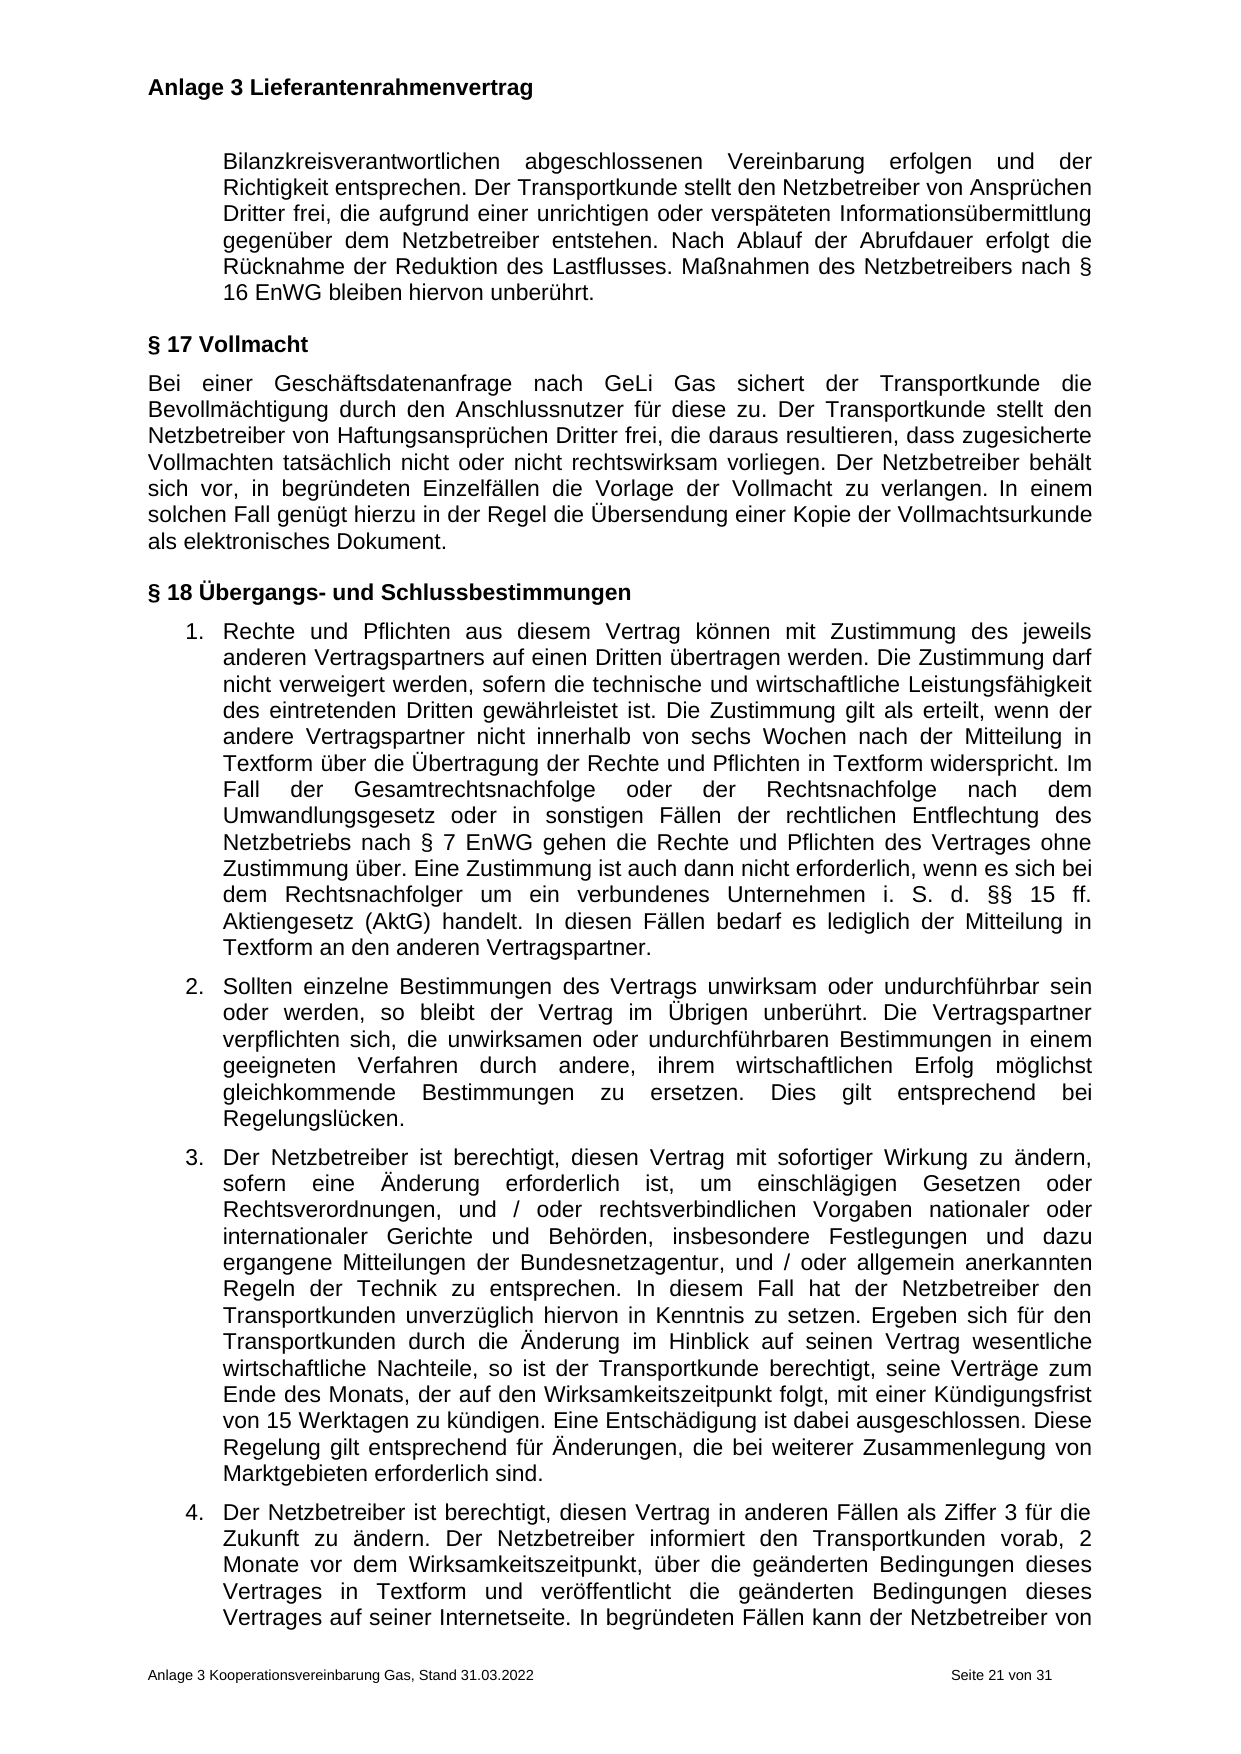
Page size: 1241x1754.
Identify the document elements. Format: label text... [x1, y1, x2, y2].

subtitle § 18 Übergangs- und Schlussbestimmungen [148, 579, 1093, 605]
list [185, 148, 1093, 306]
list Der Netzbetreiber ist berechtigt, diesen Vertrag mit sofortiger Wirkung zu ändern, sofern eine Änderung erforderlich ist, um einschlägigen Gesetzen oder Rechtsverordnungen, und / oder rechtsverbindlichen Vorgaben nationaler oder internationaler Gerichte und Behörden, insbesondere Festlegungen und dazu ergangene Mitteilungen der Bundesnetzagentur, und / oder allgemein anerkannten Regeln der Technik zu entsprechen. In diesem Fall hat der Netzbetreiber den Transportkunden unverzüglich hiervon in Kenntnis zu setzen. Ergeben sich für den Transportkunden durch die Änderung im Hinblick auf seinen Vertrag wesentliche wirtschaftliche Nachteile, so ist der Transportkunde berechtigt, seine Verträge zum Ende des Monats, der auf den Wirksamkeitszeitpunkt folgt, mit einer Kündigungsfrist von 15 Werktagen zu kündigen. Eine Entschädigung ist dabei ausgeschlossen. Diese Regelung gilt entsprechend für Änderungen, die bei weiterer Zusammenlegung von Marktgebieten erforderlich sind. [185, 1144, 1093, 1486]
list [185, 1499, 1093, 1631]
list Sollten einzelne Bestimmungen des Vertrags unwirksam oder undurchführbar sein oder werden, so bleibt der Vertrag im Übrigen unberührt. Die Vertragspartner verpflichten sich, die unwirksamen oder undurchführbaren Bestimmungen in einem geeigneten Verfahren durch andere, ihrem wirtschaftlichen Erfolg möglichst gleichkommende Bestimmungen zu ersetzen. Dies gilt entsprechend bei Regelungslücken. [185, 973, 1093, 1131]
subtitle § 17 Vollmacht [148, 331, 1093, 357]
list Rechte und Pflichten aus diesem Vertrag können mit Zustimmung des jeweils anderen Vertragspartners auf einen Dritten übertragen werden. Die Zustimmung darf nicht verweigert werden, sofern die technische und wirtschaftliche Leistungsfähigkeit des eintretenden Dritten gewährleistet ist. Die Zustimmung gilt als erteilt, wenn der andere Vertragspartner nicht innerhalb von sechs Wochen nach der Mitteilung in Textform über die Übertragung der Rechte und Pflichten in Textform widerspricht. Im Fall der Gesamtrechtsnachfolge oder der Rechtsnachfolge nach dem Umwandlungsgesetz oder in sonstigen Fällen der rechtlichen Entflechtung des Netzbetriebs nach § 7 EnWG gehen die Rechte und Pflichten des Vertrages ohne Zustimmung über. Eine Zustimmung ist auch dann nicht erforderlich, wenn es sich bei dem Rechtsnachfolger um ein verbundenes Unternehmen i. S. d. §§ 15 ff. Aktiengesetz (AktG) handelt. In diesen Fällen bedarf es lediglich der Mitteilung in Textform an den anderen Vertragspartner. [185, 618, 1093, 961]
text Bei einer Geschäftsdatenanfrage nach GeLi Gas sichert der Transportkunde die Bevollmächtigung durch den Anschlussnutzer für diese zu. Der Transportkunde stellt den Netzbetreiber von Haftungsansprüchen Dritter frei, die daraus resultieren, dass zugesicherte Vollmachten tatsächlich nicht oder nicht rechtswirksam vorliegen. Der Netzbetreiber behält sich vor, in begründeten Einzelfällen die Vorlage der Vollmacht zu verlangen. In einem solchen Fall genügt hierzu in der Regel die Übersendung einer Kopie der Vollmachtsurkunde als elektronisches Dokument. [148, 369, 1093, 554]
